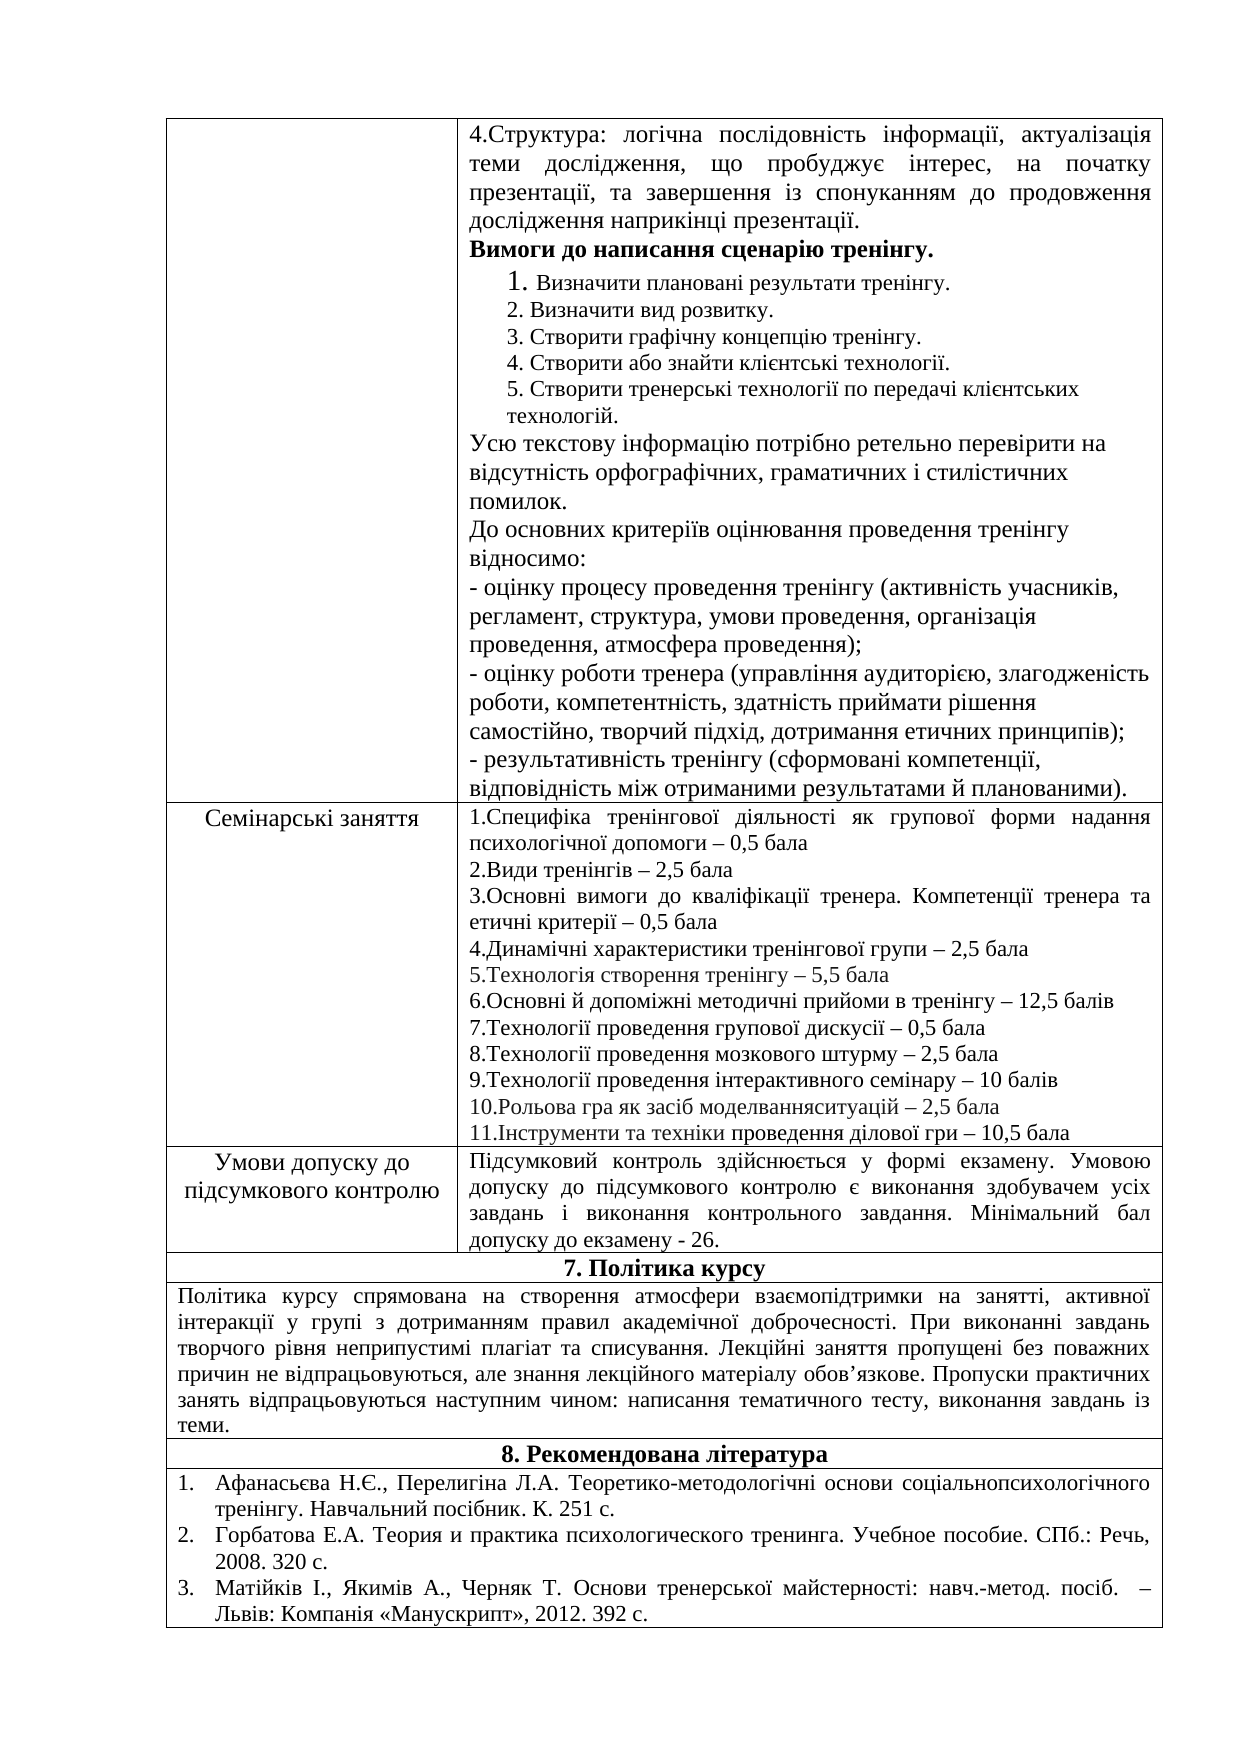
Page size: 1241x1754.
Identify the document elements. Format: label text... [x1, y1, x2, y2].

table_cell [167, 1469, 1162, 1627]
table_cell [167, 119, 457, 802]
table_cell Семінарські заняття [167, 803, 457, 1146]
table_cell Політика курсу спрямована на створення атмосфери взаємопідтримки на занятті, активної інтеракції у групі з дотриманням правил академічної доброчесності. При виконанні завдань творчого рівня неприпустимі плагіат та списування. Лекційні заняття пропущені без поважних причин не відпрацьовуються, але знання лекційного матеріалу обов’язкове. Пропуски практичних занять відпрацьовуються наступним чином: написання тематичного тесту, виконання завдань із теми. [167, 1283, 1162, 1438]
table_cell 1.Специфіка тренінгової діяльності як групової форми надання психологічної допомоги – 0,5 бала 2.Види тренінгів – 2,5 бала 3.Основні вимоги до кваліфікації тренера. Компетенції тренера та етичні критерії – 0,5 бала 4.Динамічні характеристики тренінгової групи – 2,5 бала 5.Технологія створення тренінгу – 5,5 бала 6.Основні й допоміжні методичні прийоми в тренінгу – 12,5 балів 7.Технології проведення групової дискусії – 0,5 бала 8.Технології проведення мозкового штурму – 2,5 бала 9.Технології проведення інтерактивного семінару – 10 балів 10.Рольова гра як засіб моделванняситуацій – 2,5 бала 11.Інструменти та техніки проведення ділової гри – 10,5 бала [458, 803, 1162, 1146]
table_cell Умови допуску до підсумкового контролю [167, 1147, 457, 1252]
table_cell 8. Рекомендована література [167, 1439, 1162, 1468]
table_cell 7. Політика курсу [167, 1253, 1162, 1282]
table_cell Підсумковий контроль здійснюється у формі екзамену. Умовою допуску до підсумкового контролю є виконання здобувачем усіх завдань і виконання контрольного завдання. Мінімальний бал допуску до екзамену - 26. [458, 1147, 1162, 1252]
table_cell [458, 119, 1162, 802]
